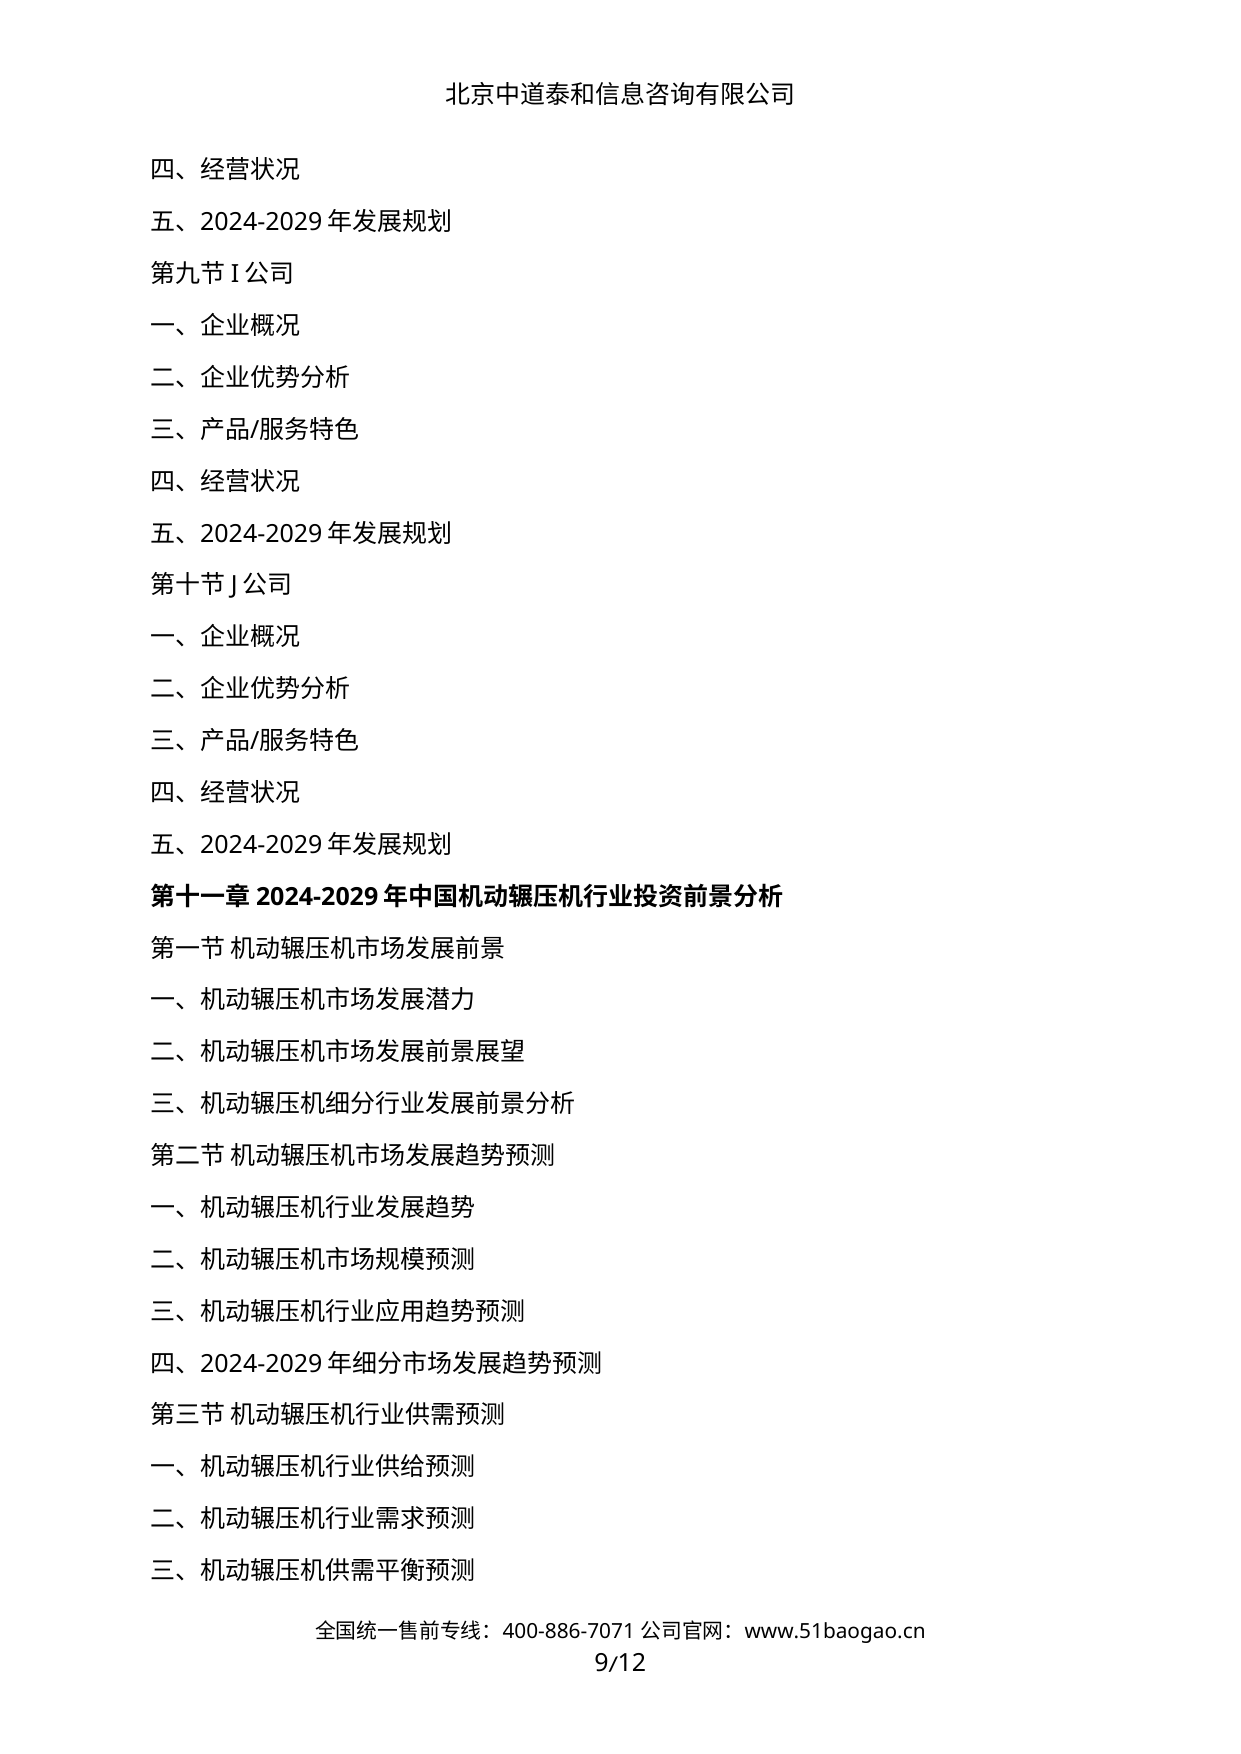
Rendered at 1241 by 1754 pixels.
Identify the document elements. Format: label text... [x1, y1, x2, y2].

text 三、机动辗压机供需平衡预测 [150, 1551, 1090, 1587]
text 四、经营状况 [150, 772, 1090, 809]
text 四、经营状况 [150, 461, 1090, 497]
text 二、机动辗压机市场规模预测 [150, 1239, 1090, 1276]
text 二、企业优势分析 [150, 669, 1090, 705]
text 五、2024-2029年发展规划 [150, 513, 1090, 549]
text 三、机动辗压机细分行业发展前景分析 [150, 1084, 1090, 1120]
text 一、机动辗压机市场发展潜力 [150, 980, 1090, 1016]
text 三、机动辗压机行业应用趋势预测 [150, 1291, 1090, 1327]
text 第二节 机动辗压机市场发展趋势预测 [150, 1136, 1090, 1172]
text 一、机动辗压机行业供给预测 [150, 1447, 1090, 1483]
text 五、2024-2029年发展规划 [150, 202, 1090, 238]
text 三、产品/服务特色 [150, 409, 1090, 446]
text 第三节 机动辗压机行业供需预测 [150, 1395, 1090, 1431]
text 二、企业优势分析 [150, 357, 1090, 394]
text 一、企业概况 [150, 617, 1090, 653]
text 第一节 机动辗压机市场发展前景 [150, 928, 1090, 964]
text 第十节 J公司 [150, 565, 1090, 601]
text 四、2024-2029年细分市场发展趋势预测 [150, 1343, 1090, 1379]
text 二、机动辗压机行业需求预测 [150, 1499, 1090, 1535]
text 第九节 I公司 [150, 254, 1090, 290]
text 一、机动辗压机行业发展趋势 [150, 1187, 1090, 1224]
text 第十一章 2024-2029年中国机动辗压机行业投资前景分析 [150, 876, 1090, 912]
text 一、企业概况 [150, 306, 1090, 342]
text 三、产品/服务特色 [150, 721, 1090, 757]
text 四、经营状况 [150, 150, 1090, 186]
text 五、2024-2029年发展规划 [150, 824, 1090, 861]
text 二、机动辗压机市场发展前景展望 [150, 1032, 1090, 1068]
